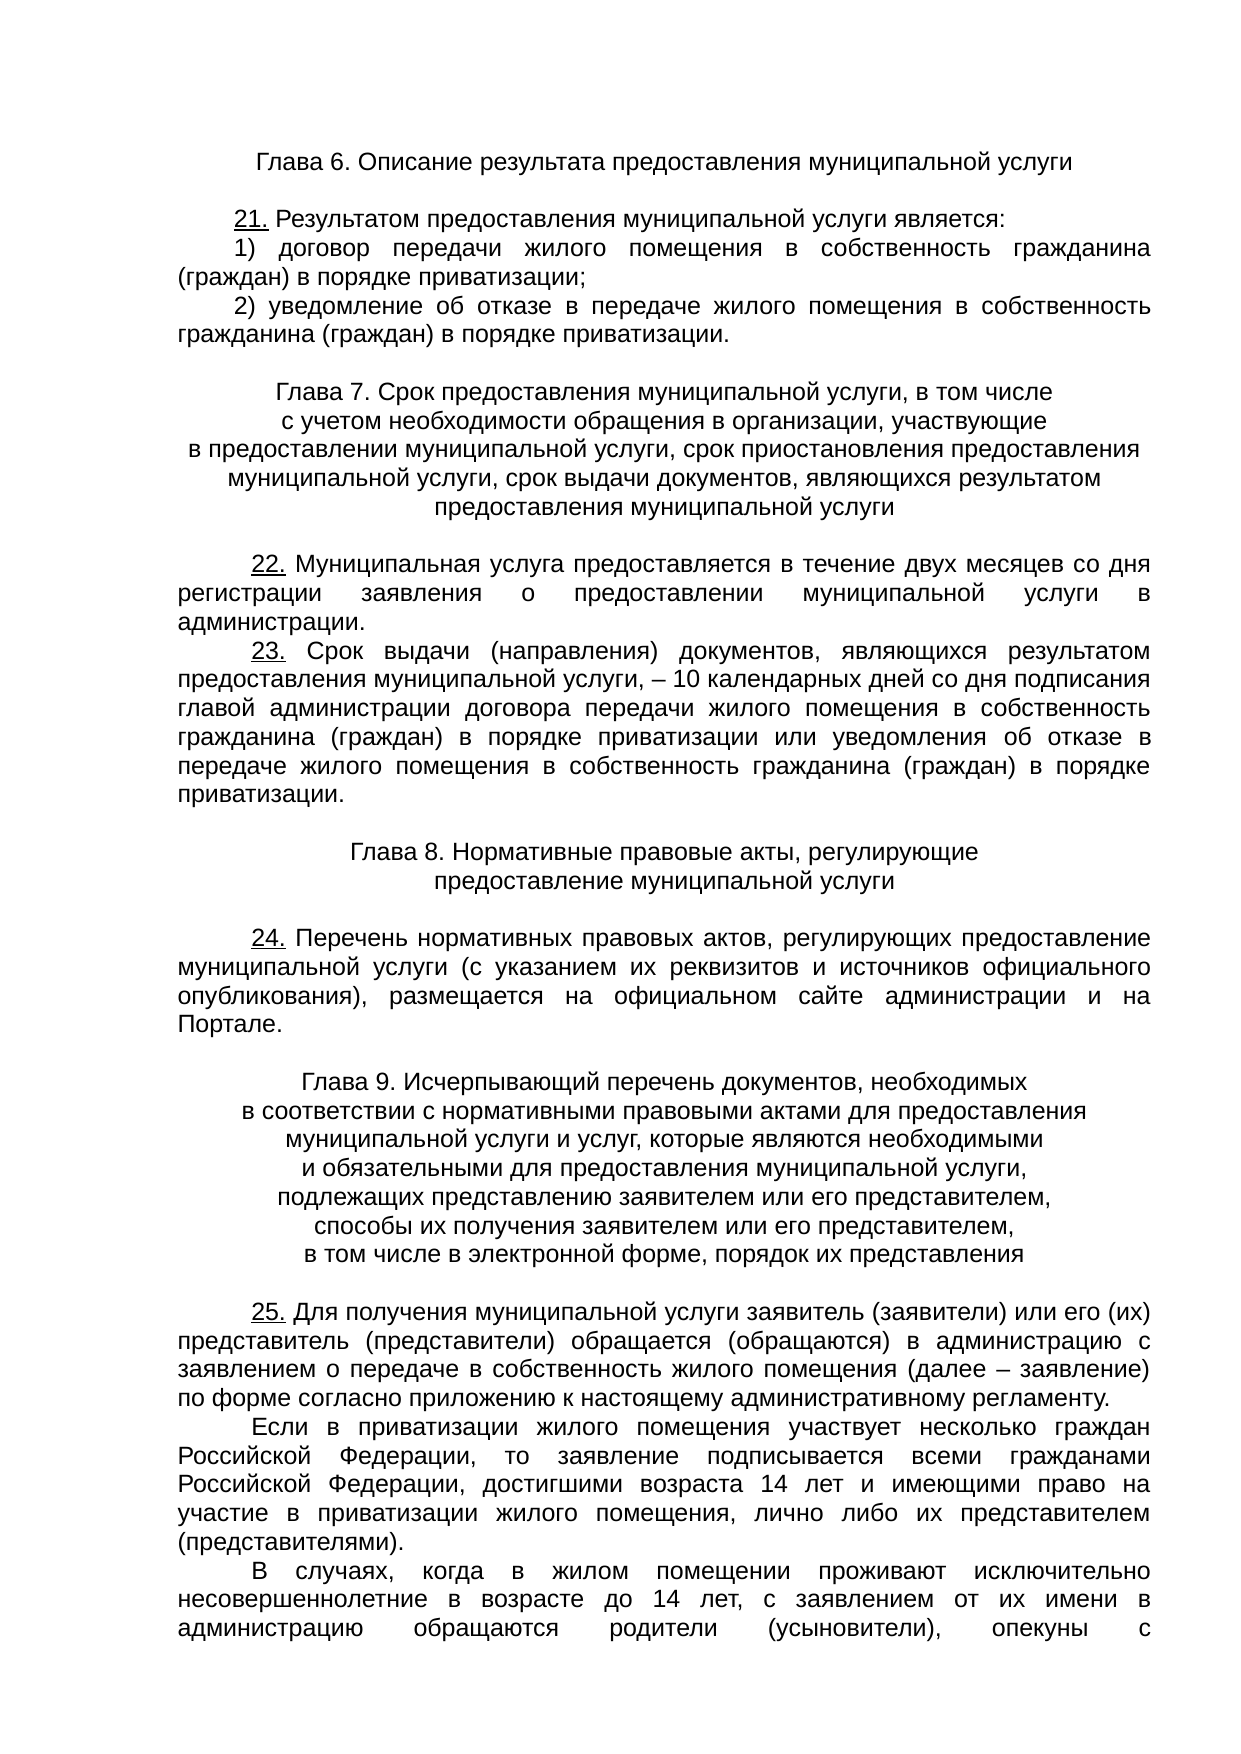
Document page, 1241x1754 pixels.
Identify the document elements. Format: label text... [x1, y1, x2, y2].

text Глава 9. Исчерпывающий перечень документов, необходимых в соответствии с нормативными правовыми актами для предоставления муниципальной услуги и услуг, которые являются необходимыми и обязательными для предоставления муниципальной услуги, [177, 1067, 1152, 1182]
text 22. Муниципальная услуга предоставляется в течение двух месяцев со дня регистрации заявления о предоставлении муниципальной услуги в администрации. [177, 549, 1152, 636]
text 24. Перечень нормативных правовых актов, регулирующих предоставление муниципальной услуги (с указанием их реквизитов и источников официального опубликования), размещается на официальном сайте администрации и на Портале. [177, 923, 1152, 1038]
text 21. Результатом предоставления муниципальной услуги является: [177, 204, 1152, 233]
text Глава 7. Срок предоставления муниципальной услуги, в том числе с учетом необходимости обращения в организации, участвующие в предоставлении муниципальной услуги, срок приостановления предоставления муниципальной услуги, срок выдачи документов, являющихся результатом предоставления муниципальной услуги [177, 377, 1152, 521]
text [177, 1556, 1152, 1642]
text Глава 6. Описание результата предоставления муниципальной услуги [177, 147, 1152, 176]
text Если в приватизации жилого помещения участвует несколько граждан Российской Федерации, то заявление подписывается всеми гражданами Российской Федерации, достигшими возраста 14 лет и имеющими право на участие в приватизации жилого помещения, лично либо их представителем (представителями). [177, 1412, 1152, 1556]
text Глава 8. Нормативные правовые акты, регулирующие предоставление муниципальной услуги [177, 837, 1152, 894]
text подлежащих представлению заявителем или его представителем, способы их получения заявителем или его представителем, в том числе в электронной форме, порядок их представления [177, 1182, 1152, 1268]
text 23. Срок выдачи (направления) документов, являющихся результатом предоставления муниципальной услуги, – 10 календарных дней со дня подписания главой администрации договора передачи жилого помещения в собственность гражданина (граждан) в порядке приватизации или уведомления об отказе в передаче жилого помещения в собственность гражданина (граждан) в порядке приватизации. [177, 636, 1152, 808]
text 25. Для получения муниципальной услуги заявитель (заявители) или его (их) представитель (представители) обращается (обращаются) в администрацию с заявлением о передаче в собственность жилого помещения (далее – заявление) по форме согласно приложению к настоящему административному регламенту. [177, 1297, 1152, 1412]
text 1) договор передачи жилого помещения в собственность гражданина (граждан) в порядке приватизации; [177, 233, 1152, 291]
text 2) уведомление об отказе в передаче жилого помещения в собственность гражданина (граждан) в порядке приватизации. [177, 291, 1152, 348]
